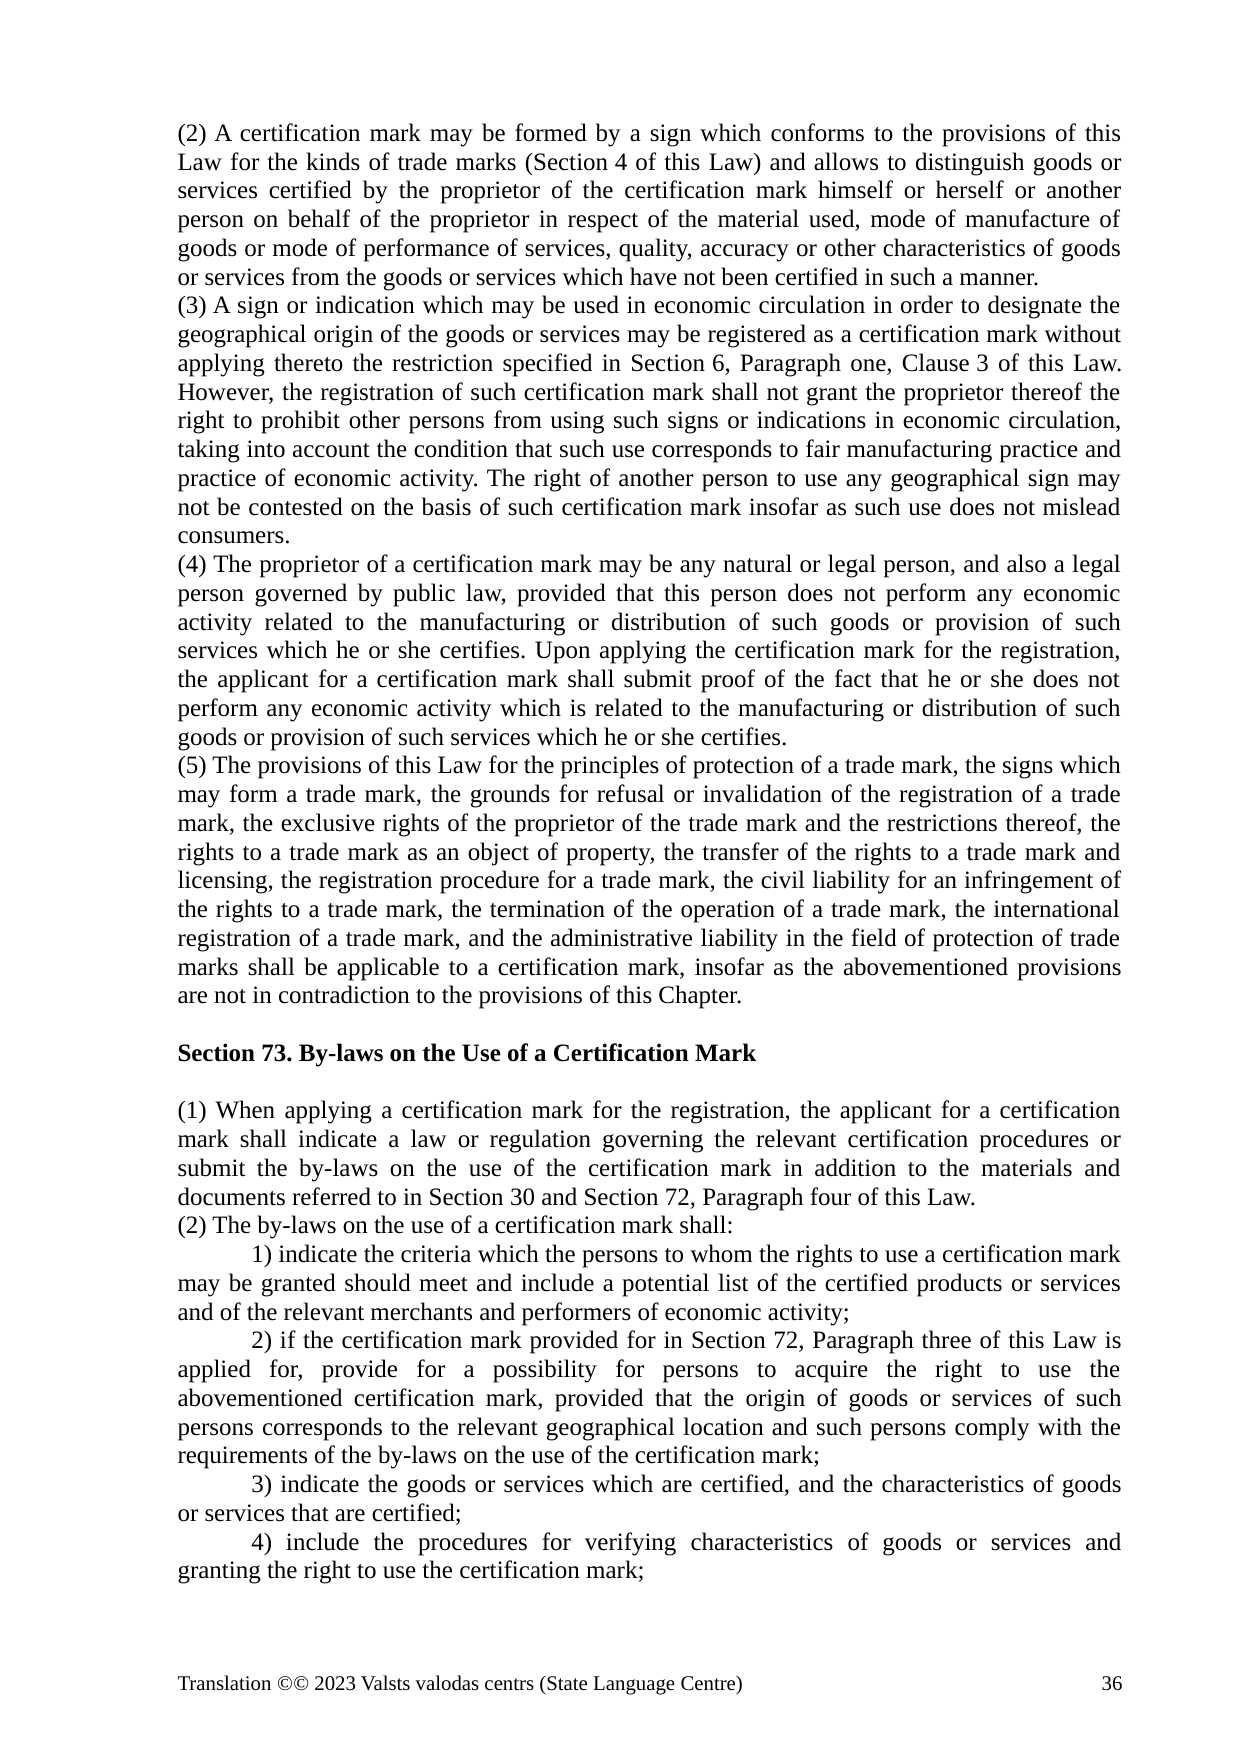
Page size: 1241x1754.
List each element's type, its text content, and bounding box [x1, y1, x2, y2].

text 1) indicate the criteria which the persons to whom the rights to use a certification mark may be granted should meet and include a potential list of the certified products or services and of the relevant merchants and performers of economic activity; [177, 1239, 1122, 1326]
text (5) The provisions of this Law for the principles of protection of a trade mark, the signs which may form a trade mark, the grounds for refusal or invalidation of the registration of a trade mark, the exclusive rights of the proprietor of the trade mark and the restrictions thereof, the rights to a trade mark as an object of property, the transfer of the rights to a trade mark and licensing, the registration procedure for a trade mark, the civil liability for an infringement of the rights to a trade mark, the termination of the operation of a trade mark, the international registration of a trade mark, and the administrative liability in the field of protection of trade marks shall be applicable to a certification mark, insofar as the abovementioned provisions are not in contradiction to the provisions of this Chapter. [177, 751, 1122, 1009]
text 2) if the certification mark provided for in Section 72, Paragraph three of this Law is applied for, provide for a possibility for persons to acquire the right to use the abovementioned certification mark, provided that the origin of goods or services of such persons corresponds to the relevant geographical location and such persons comply with the requirements of the by-laws on the use of the certification mark; [177, 1326, 1122, 1469]
text 4) include the procedures for verifying characteristics of goods or services and granting the right to use the certification mark; [177, 1527, 1122, 1584]
text (4) The proprietor of a certification mark may be any natural or legal person, and also a legal person governed by public law, provided that this person does not perform any economic activity related to the manufacturing or distribution of such goods or provision of such services which he or she certifies. Upon applying the certification mark for the registration, the applicant for a certification mark shall submit proof of the fact that he or she does not perform any economic activity which is related to the manufacturing or distribution of such goods or provision of such services which he or she certifies. [177, 549, 1122, 751]
text 3) indicate the goods or services which are certified, and the characteristics of goods or services that are certified; [177, 1469, 1122, 1527]
text (2) The by-laws on the use of a certification mark shall: [177, 1211, 1122, 1239]
text (1) When applying a certification mark for the registration, the applicant for a certification mark shall indicate a law or regulation governing the relevant certification procedures or submit the by-laws on the use of the certification mark in addition to the materials and documents referred to in Section 30 and Section 72, Paragraph four of this Law. [177, 1096, 1122, 1211]
text (2) A certification mark may be formed by a sign which conforms to the provisions of this Law for the kinds of trade marks (Section 4 of this Law) and allows to distinguish goods or services certified by the proprietor of the certification mark himself or herself or another person on behalf of the proprietor in respect of the material used, mode of manufacture of goods or mode of performance of services, quality, accuracy or other characteristics of goods or services from the goods or services which have not been certified in such a manner. [177, 118, 1122, 291]
text Section 73. By-laws on the Use of a Certification Mark [177, 1038, 1122, 1067]
text (3) A sign or indication which may be used in economic circulation in order to designate the geographical origin of the goods or services may be registered as a certification mark without applying thereto the restriction specified in Section 6, Paragraph one, Clause 3 of this Law. However, the registration of such certification mark shall not grant the proprietor thereof the right to prohibit other persons from using such signs or indications in economic circulation, taking into account the condition that such use corresponds to fair manufacturing practice and practice of economic activity. The right of another person to use any geographical sign may not be contested on the basis of such certification mark insofar as such use does not mislead consumers. [177, 291, 1122, 549]
